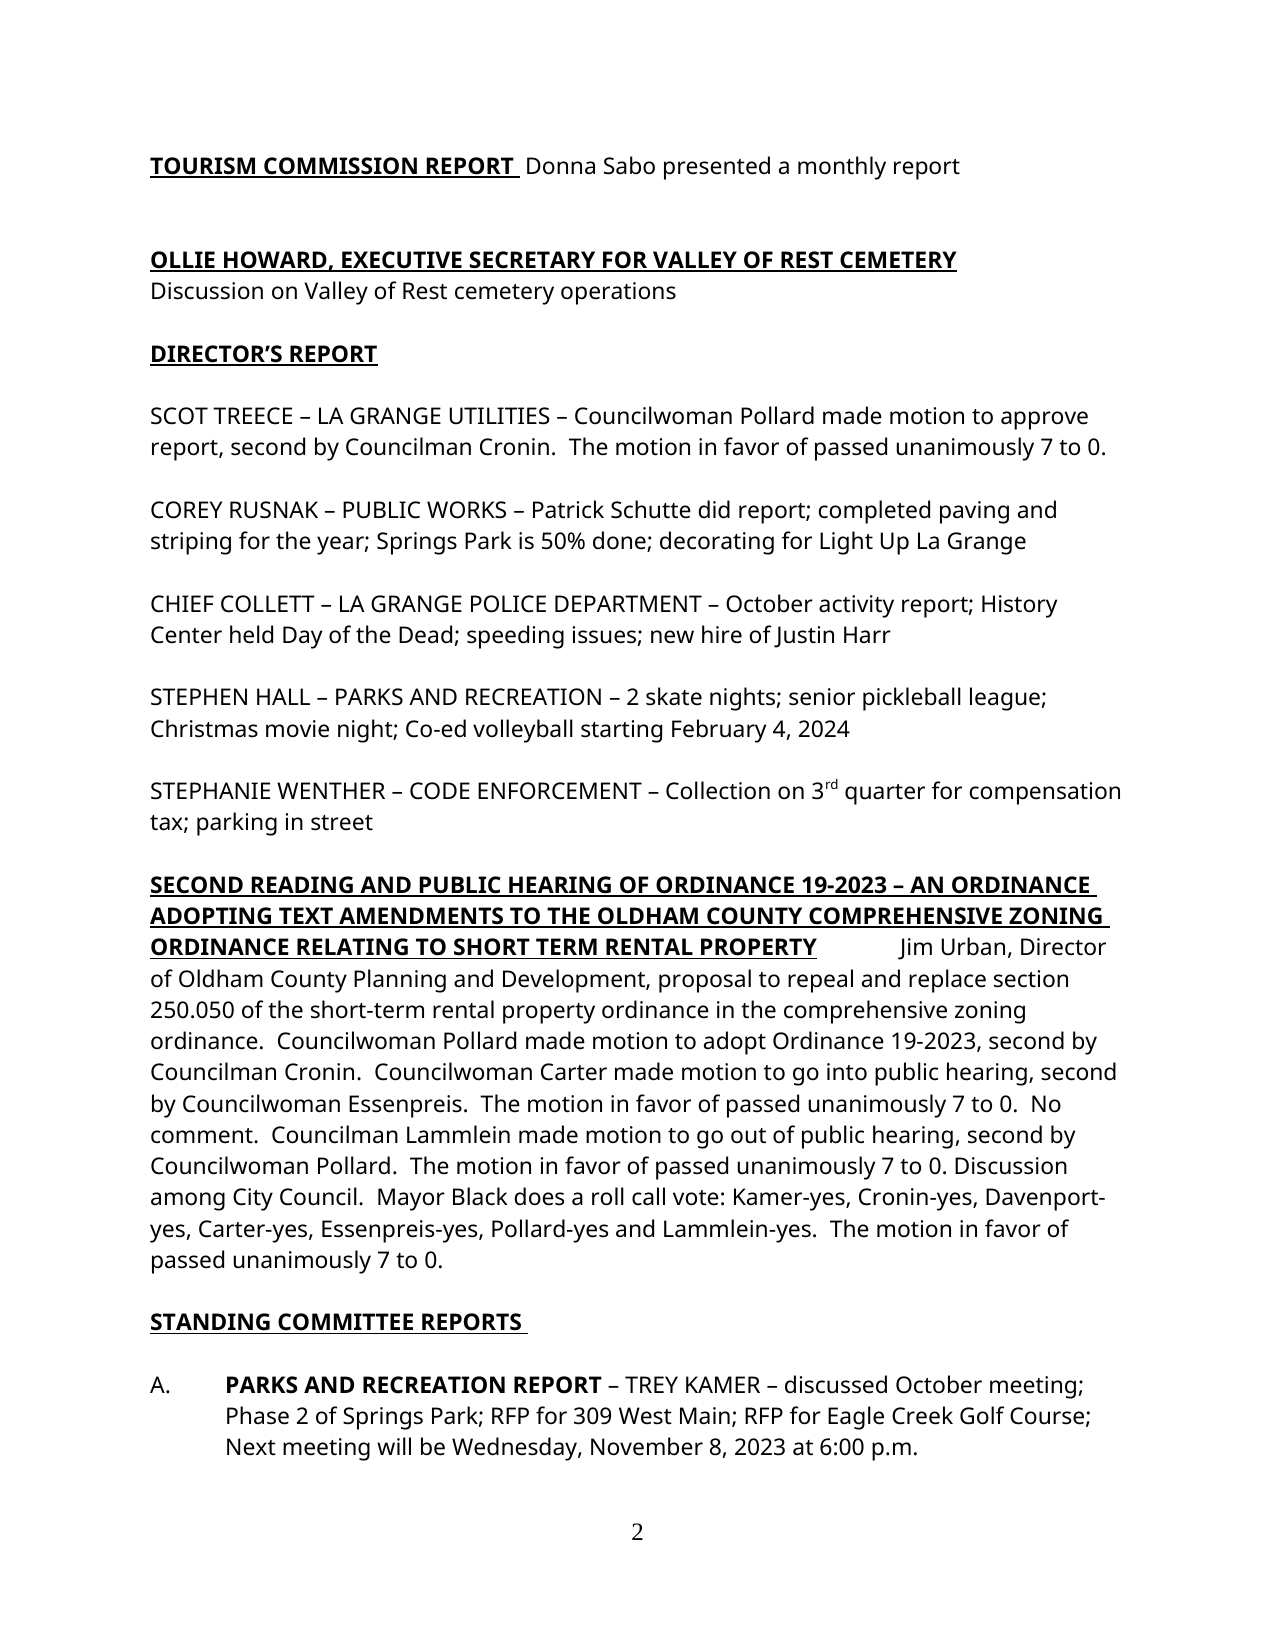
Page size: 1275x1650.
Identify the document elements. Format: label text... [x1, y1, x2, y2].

text STANDING COMMITTEE REPORTS [150, 1306, 1125, 1337]
text A. PARKS AND RECREATION REPORT – TREY KAMER – discussed October meeting; Phase 2 of Springs Park; RFP for 309 West Main; RFP for Eagle Creek Golf Course; Next meeting will be Wednesday, November 8, 2023 at 6:00 p.m. [150, 1369, 1125, 1462]
text CHIEF COLLETT – LA GRANGE POLICE DEPARTMENT – October activity report; History Center held Day of the Dead; speeding issues; new hire of Justin Harr [150, 587, 1125, 650]
text STEPHANIE WENTHER – CODE ENFORCEMENT – Collection on 3rd quarter for compensation tax; parking in street [150, 775, 1125, 837]
text SCOT TREECE – LA GRANGE UTILITIES – Councilwoman Pollard made motion to approve report, second by Councilman Cronin. The motion in favor of passed unanimously 7 to 0. [150, 400, 1125, 462]
text DIRECTOR’S REPORT [150, 337, 1125, 369]
text Discussion on Valley of Rest cemetery operations [150, 275, 1125, 306]
text COREY RUSNAK – PUBLIC WORKS – Patrick Schutte did report; completed paving and striping for the year; Springs Park is 50% done; decorating for Light Up La Grange [150, 494, 1125, 556]
text OLLIE HOWARD, EXECUTIVE SECRETARY FOR VALLEY OF REST CEMETERY [150, 244, 1125, 275]
text TOURISM COMMISSION REPORT Donna Sabo presented a monthly report [150, 150, 1125, 181]
text SECOND READING AND PUBLIC HEARING OF ORDINANCE 19-2023 – AN ORDINANCE ADOPTING TEXT AMENDMENTS TO THE OLDHAM COUNTY COMPREHENSIVE ZONING ORDINANCE RELATING TO SHORT TERM RENTAL PROPERTY Jim Urban, Director of Oldham County Planning and Development, proposal to repeal and replace section 250.050 of the short-term rental property ordinance in the comprehensive zoning ordinance. Councilwoman Pollard made motion to adopt Ordinance 19-2023, second by Councilman Cronin. Councilwoman Carter made motion to go into public hearing, second by Councilwoman Essenpreis. The motion in favor of passed unanimously 7 to 0. No comment. Councilman Lammlein made motion to go out of public hearing, second by Councilwoman Pollard. The motion in favor of passed unanimously 7 to 0. Discussion among City Council. Mayor Black does a roll call vote: Kamer-yes, Cronin-yes, Davenport-yes, Carter-yes, Essenpreis-yes, Pollard-yes and Lammlein-yes. The motion in favor of passed unanimously 7 to 0. [150, 869, 1125, 1275]
text STEPHEN HALL – PARKS AND RECREATION – 2 skate nights; senior pickleball league; Christmas movie night; Co-ed volleyball starting February 4, 2024 [150, 681, 1125, 744]
